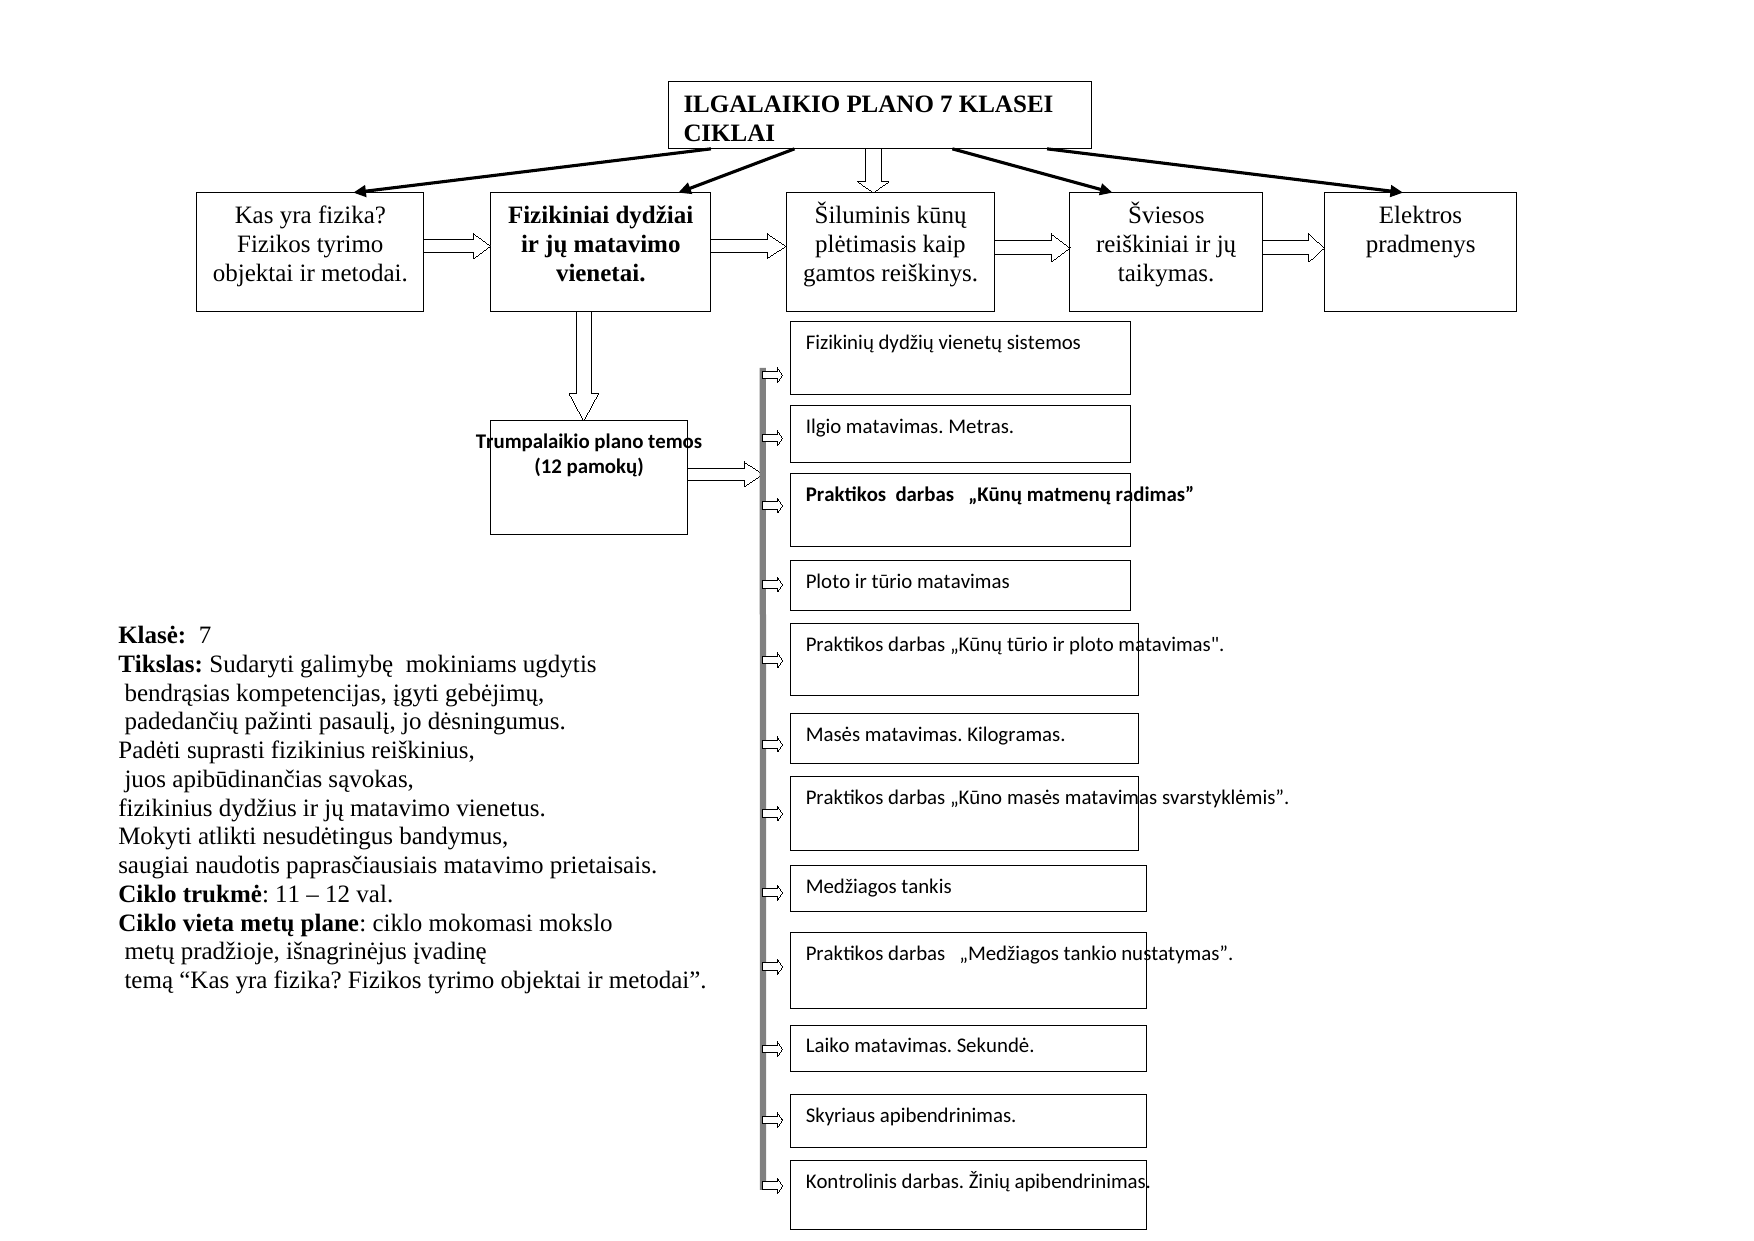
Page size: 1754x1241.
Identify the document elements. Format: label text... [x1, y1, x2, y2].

text fizikinius dydžius ir jų matavimo vienetus. [118, 793, 1604, 821]
text bendrąsias kompetencijas, įgyti gebėjimų, [118, 678, 1604, 706]
text Mokyti atlikti nesudėtingus bandymus, [118, 821, 1604, 850]
text Ciklo trukmė: 11 – 12 val. [118, 879, 1604, 908]
text saugiai naudotis paprasčiausiais matavimo prietaisais. [118, 850, 1604, 879]
text Tikslas: Sudaryti galimybę mokiniams ugdytis [118, 649, 1604, 678]
text Padėti suprasti fizikinius reiškinius, [118, 735, 1604, 764]
text padedančių pažinti pasaulį, jo dėsningumus. [118, 706, 1604, 735]
text Klasė: 7 [118, 620, 1604, 649]
text temą “Kas yra fizika? Fizikos tyrimo objektai ir metodai”. [118, 965, 1604, 994]
text juos apibūdinančias sąvokas, [118, 764, 1604, 793]
text Ciklo vieta metų plane: ciklo mokomasi mokslo [118, 908, 1604, 936]
text metų pradžioje, išnagrinėjus įvadinę [118, 936, 1604, 965]
